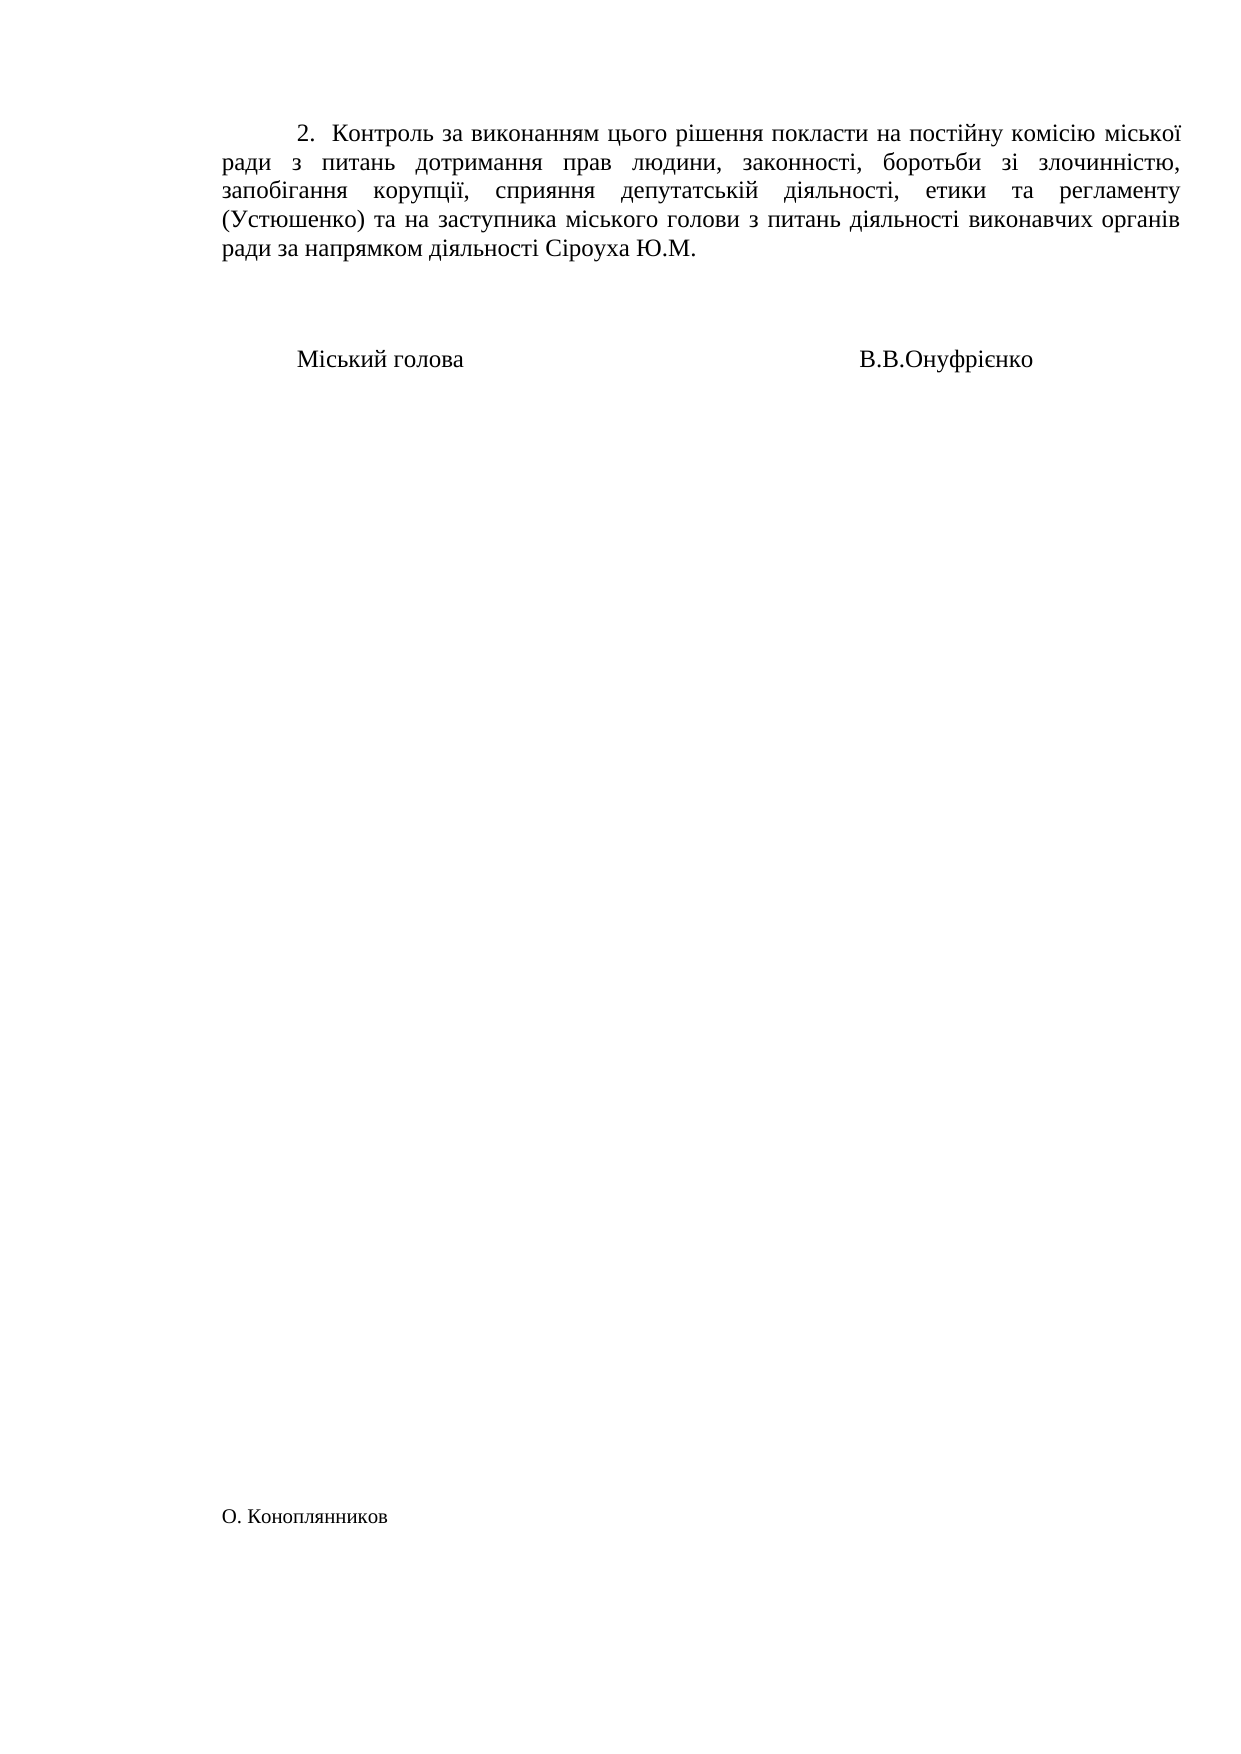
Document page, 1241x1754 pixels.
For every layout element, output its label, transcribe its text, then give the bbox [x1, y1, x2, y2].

text О. Коноплянников [222, 1504, 1181, 1528]
text Міський голова В.В.Онуфрієнко [222, 344, 1181, 373]
text 2. Контроль за виконанням цього рішення покласти на постійну комісію міської ради з питань дотримання прав людини, законності, боротьби зі злочинністю, запобігання корупції, сприяння депутатській діяльності, етики та регламенту (Устюшенко) та на заступника міського голови з питань діяльності виконавчих органів ради за напрямком діяльності Сіроуха Ю.М. [222, 204, 1181, 262]
text 2. Контроль за виконанням цього рішення покласти на постійну комісію міської ради з питань дотримання прав людини, законності, боротьби зі злочинністю, запобігання корупції, сприяння депутатській діяльності, етики та регламенту (Устюшенко) та на заступника міського голови з питань діяльності виконавчих органів ради за напрямком діяльності Сіроуха Ю.М. [222, 118, 1104, 147]
